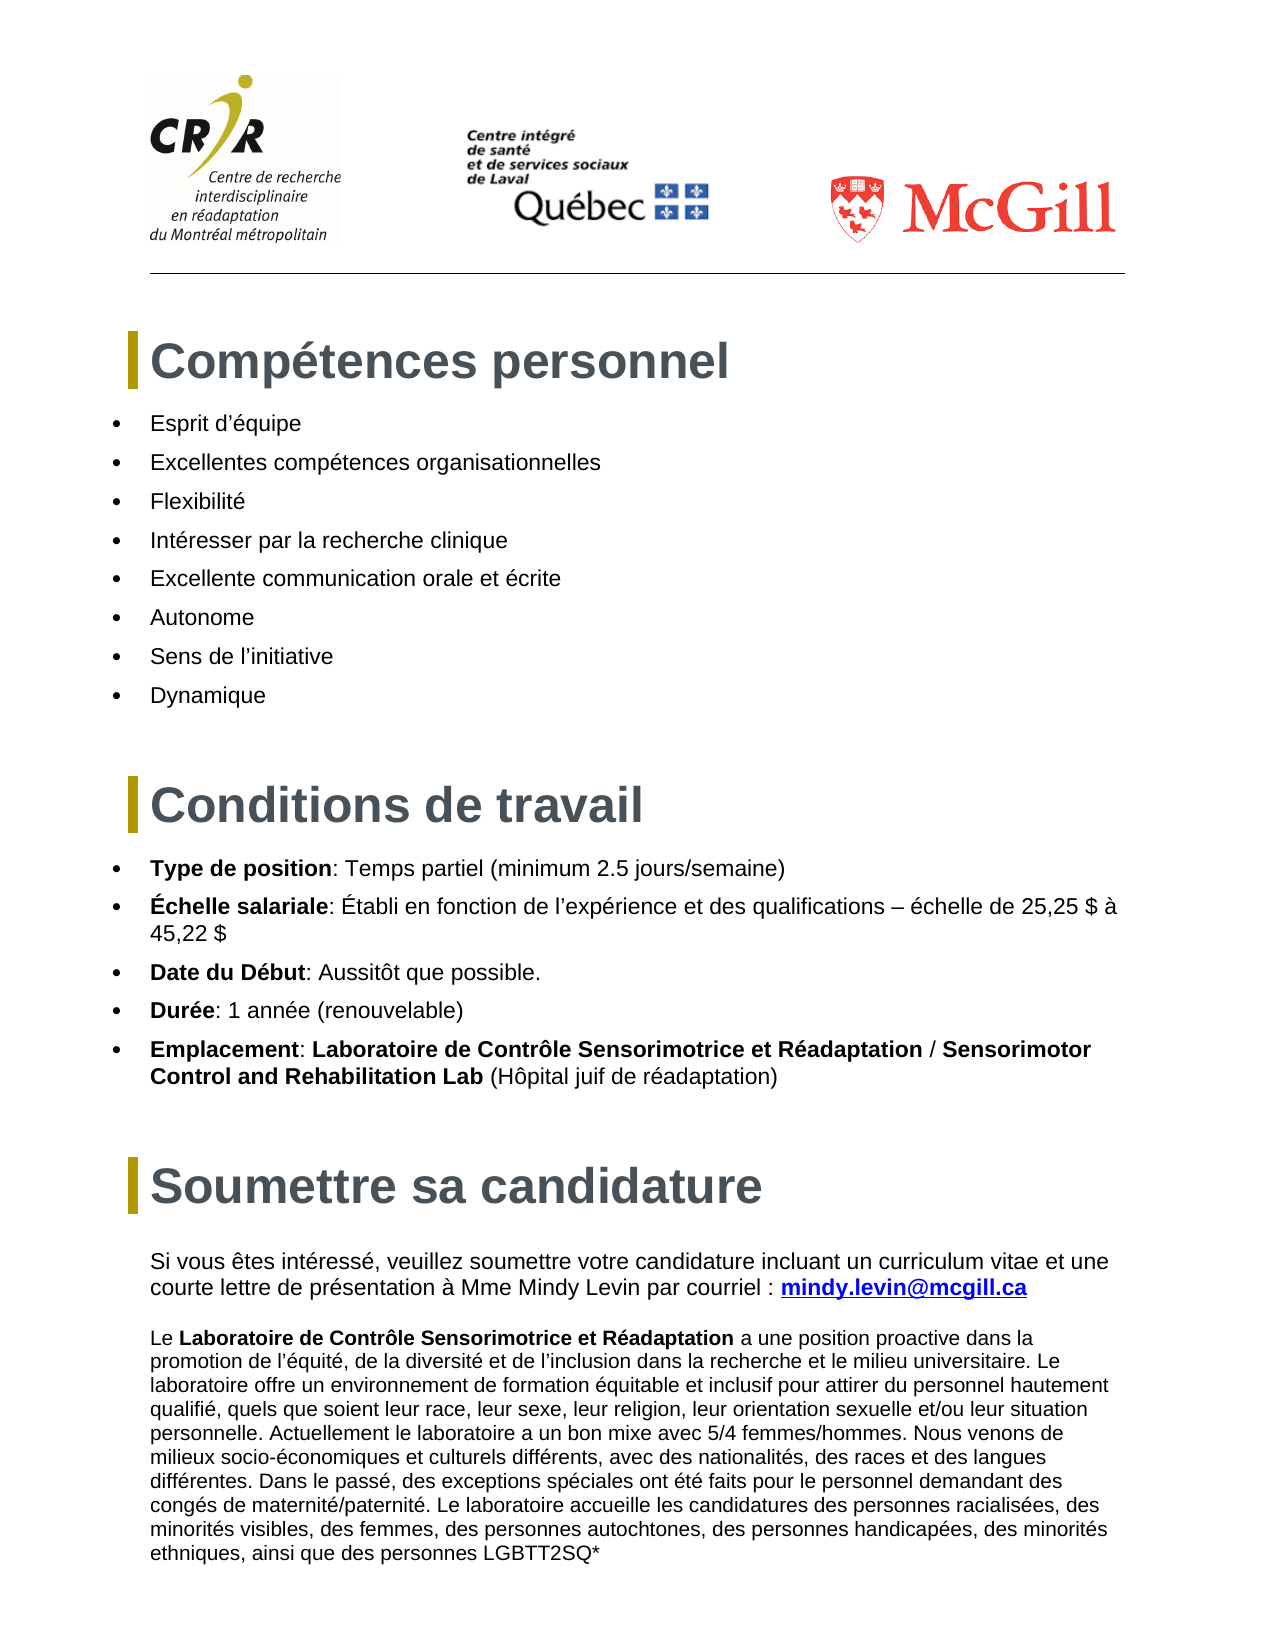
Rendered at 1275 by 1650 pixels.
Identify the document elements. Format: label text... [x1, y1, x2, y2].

list Flexibilité [113, 488, 1125, 514]
list Date du Début: Aussitôt que possible. [113, 958, 1125, 985]
list Intéresser par la recherche clinique [113, 527, 1125, 553]
list Sens de l’initiative [113, 643, 1125, 669]
list Excellentes compétences organisationnelles [113, 449, 1125, 475]
list Emplacement: Laboratoire de Contrôle Sensorimotrice et Réadaptation / Sensorimotor Control and Rehabilitation Lab (Hôpital juif de réadaptation) [113, 1036, 1125, 1089]
list Échelle salariale: Établi en fonction de l’expérience et des qualifications – échelle de 25,25 $ à 45,22 $ [113, 893, 1125, 946]
list Dynamique [113, 682, 1125, 708]
subtitle Soumettre sa candidature [138, 1157, 1125, 1214]
text Le Laboratoire de Contrôle Sensorimotrice et Réadaptation a une position proactive dans la promotion de l’équité, de la diversité et de l’inclusion dans la recherche et le milieu universitaire. Le laboratoire offre un environnement de formation équitable et inclusif pour attirer du personnel hautement qualifié, quels que soient leur race, leur sexe, leur religion, leur orientation sexuelle et/ou leur situation personnelle. Actuellement le laboratoire a un bon mixe avec 5/4 femmes/hommes. Nous venons de milieux socio-économiques et culturels différents, avec des nationalités, des races et des langues différentes. Dans le passé, des exceptions spéciales ont été faits pour le personnel demandant des congés de maternité/paternité. Le laboratoire accueille les candidatures des personnes racialisées, des minorités visibles, des femmes, des personnes autochtones, des personnes handicapées, des minorités ethniques, ainsi que des personnes LGBTT2SQ* [150, 1325, 1125, 1565]
picture [444, 108, 732, 243]
list Durée: 1 année (renouvelable) [113, 997, 1125, 1024]
picture [150, 75, 341, 243]
list Type de position: Temps partiel (minimum 2.5 jours/semaine) [113, 854, 1125, 881]
subtitle Conditions de travail [138, 776, 1125, 833]
text Si vous êtes intéressé, veuillez soumettre votre candidature incluant un curriculum vitae et une courte lettre de présentation à Mme Mindy Levin par courriel : mindy.levin@mcgill.ca [150, 1248, 1125, 1300]
list Esprit d’équipe [113, 410, 1125, 436]
picture [829, 175, 1117, 243]
list Autonome [113, 604, 1125, 631]
list Excellente communication orale et écrite [113, 565, 1125, 592]
subtitle Compétences personnel [138, 331, 1125, 389]
